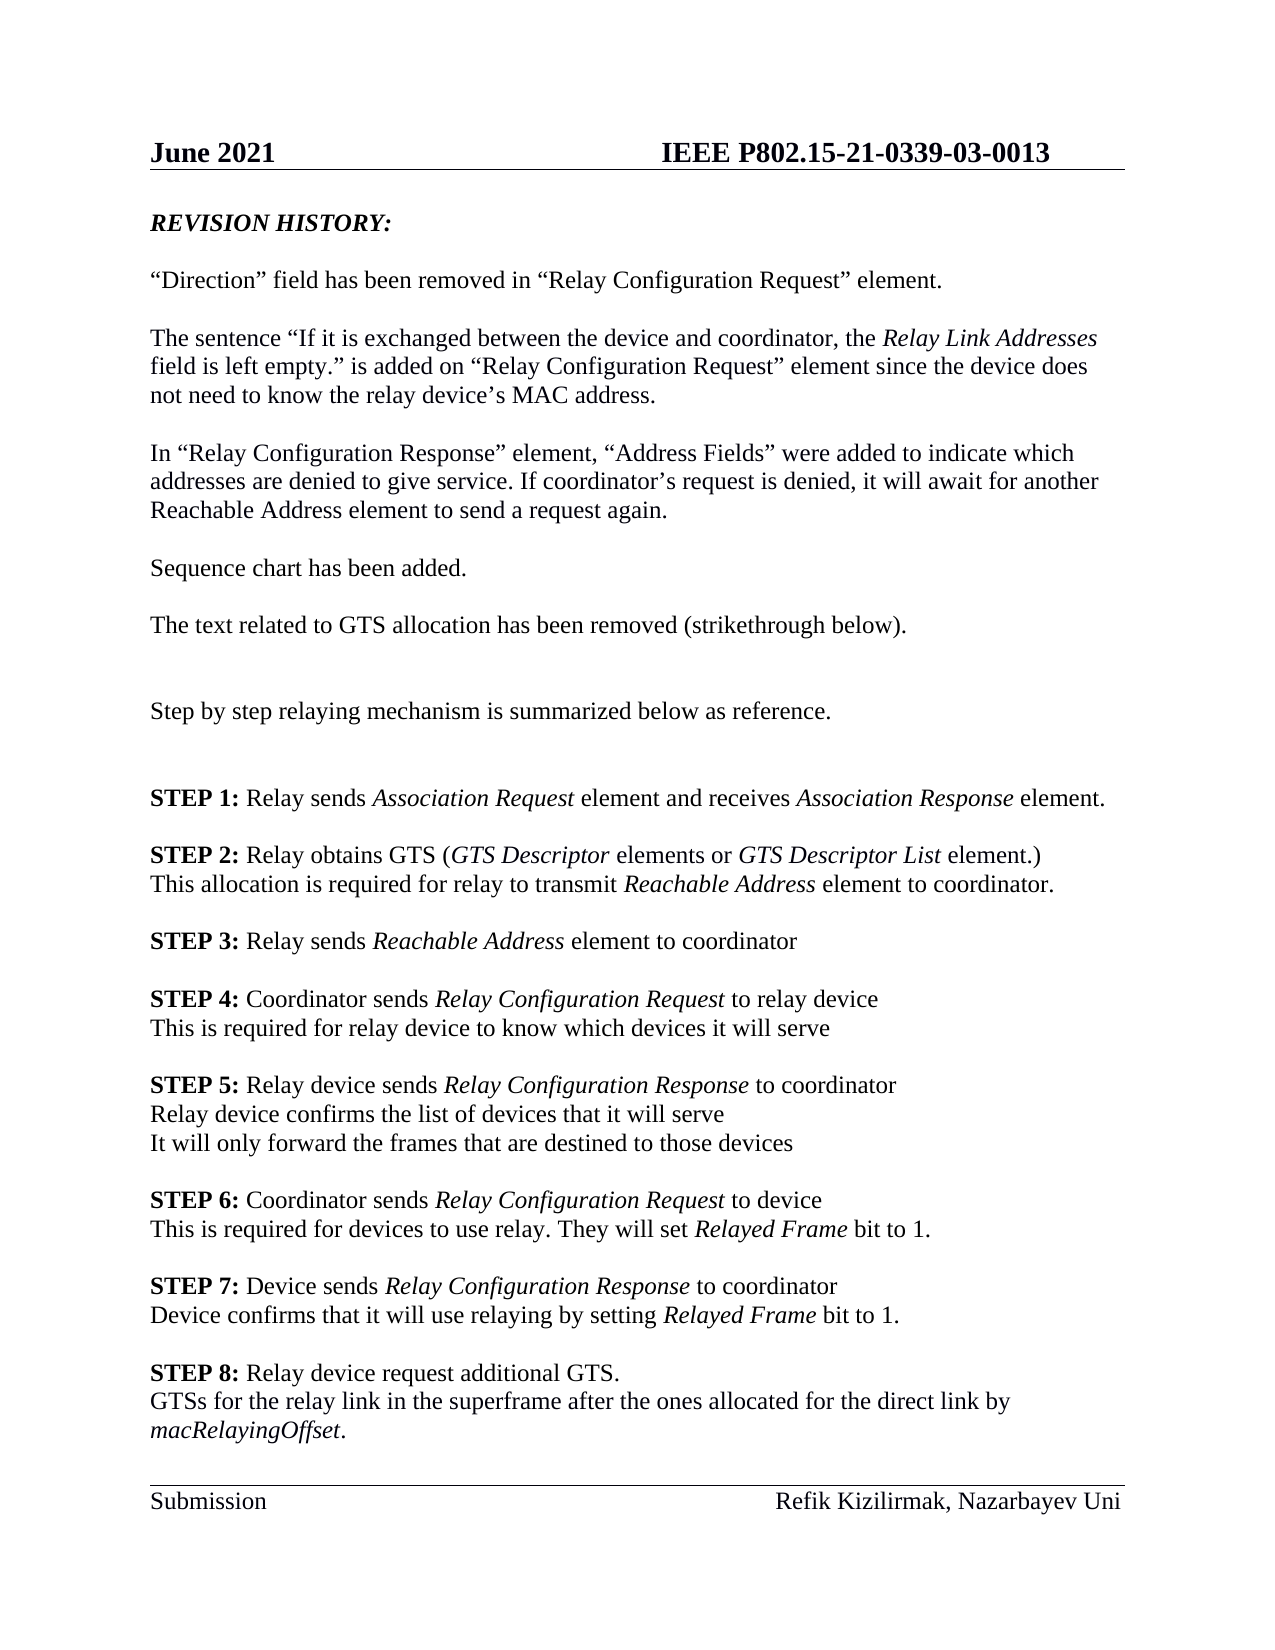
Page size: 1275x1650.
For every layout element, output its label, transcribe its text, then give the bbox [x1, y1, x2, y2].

text In “Relay Configuration Response” element, “Address Fields” were added to indicate which addresses are denied to give service. If coordinator’s request is denied, it will await for another Reachable Address element to send a request again. [150, 438, 1125, 524]
text STEP 4: Coordinator sends Relay Configuration Request to relay device [150, 984, 1125, 1013]
text STEP 5: Relay device sends Relay Configuration Response to coordinator [150, 1070, 1125, 1099]
text Relay device confirms the list of devices that it will serve [150, 1099, 1125, 1128]
text STEP 2: Relay obtains GTS (GTS Descriptor elements or GTS Descriptor List element.) [150, 840, 1125, 869]
text Device confirms that it will use relaying by setting Relayed Frame bit to 1. [150, 1300, 1125, 1329]
text REVISION HISTORY: [150, 208, 1125, 236]
text GTSs for the relay link in the superframe after the ones allocated for the direct link by macRelayingOffset. [150, 1386, 1125, 1444]
text STEP 1: Relay sends Association Request element and receives Association Response element. [150, 783, 1125, 811]
text This is required for relay device to know which devices it will serve [150, 1013, 1125, 1041]
text This allocation is required for relay to transmit Reachable Address element to coordinator. [150, 869, 1125, 898]
text STEP 8: Relay device request additional GTS. [150, 1358, 1125, 1386]
text This is required for devices to use relay. They will set Relayed Frame bit to 1. [150, 1214, 1125, 1243]
text The text related to GTS allocation has been removed (strikethrough below). [150, 610, 1125, 639]
text “Direction” field has been removed in “Relay Configuration Request” element. [150, 265, 1125, 294]
text The sentence “If it is exchanged between the device and coordinator, the Relay Link Addresses field is left empty.” is added on “Relay Configuration Request” element since the device does not need to know the relay device’s MAC address. [150, 323, 1125, 409]
text STEP 7: Device sends Relay Configuration Response to coordinator [150, 1271, 1125, 1300]
text STEP 6: Coordinator sends Relay Configuration Request to device [150, 1185, 1125, 1214]
text Sequence chart has been added. [150, 553, 1125, 581]
text It will only forward the frames that are destined to those devices [150, 1128, 1125, 1156]
text STEP 3: Relay sends Reachable Address element to coordinator [150, 926, 1125, 955]
text Step by step relaying mechanism is summarized below as reference. [150, 696, 1125, 725]
